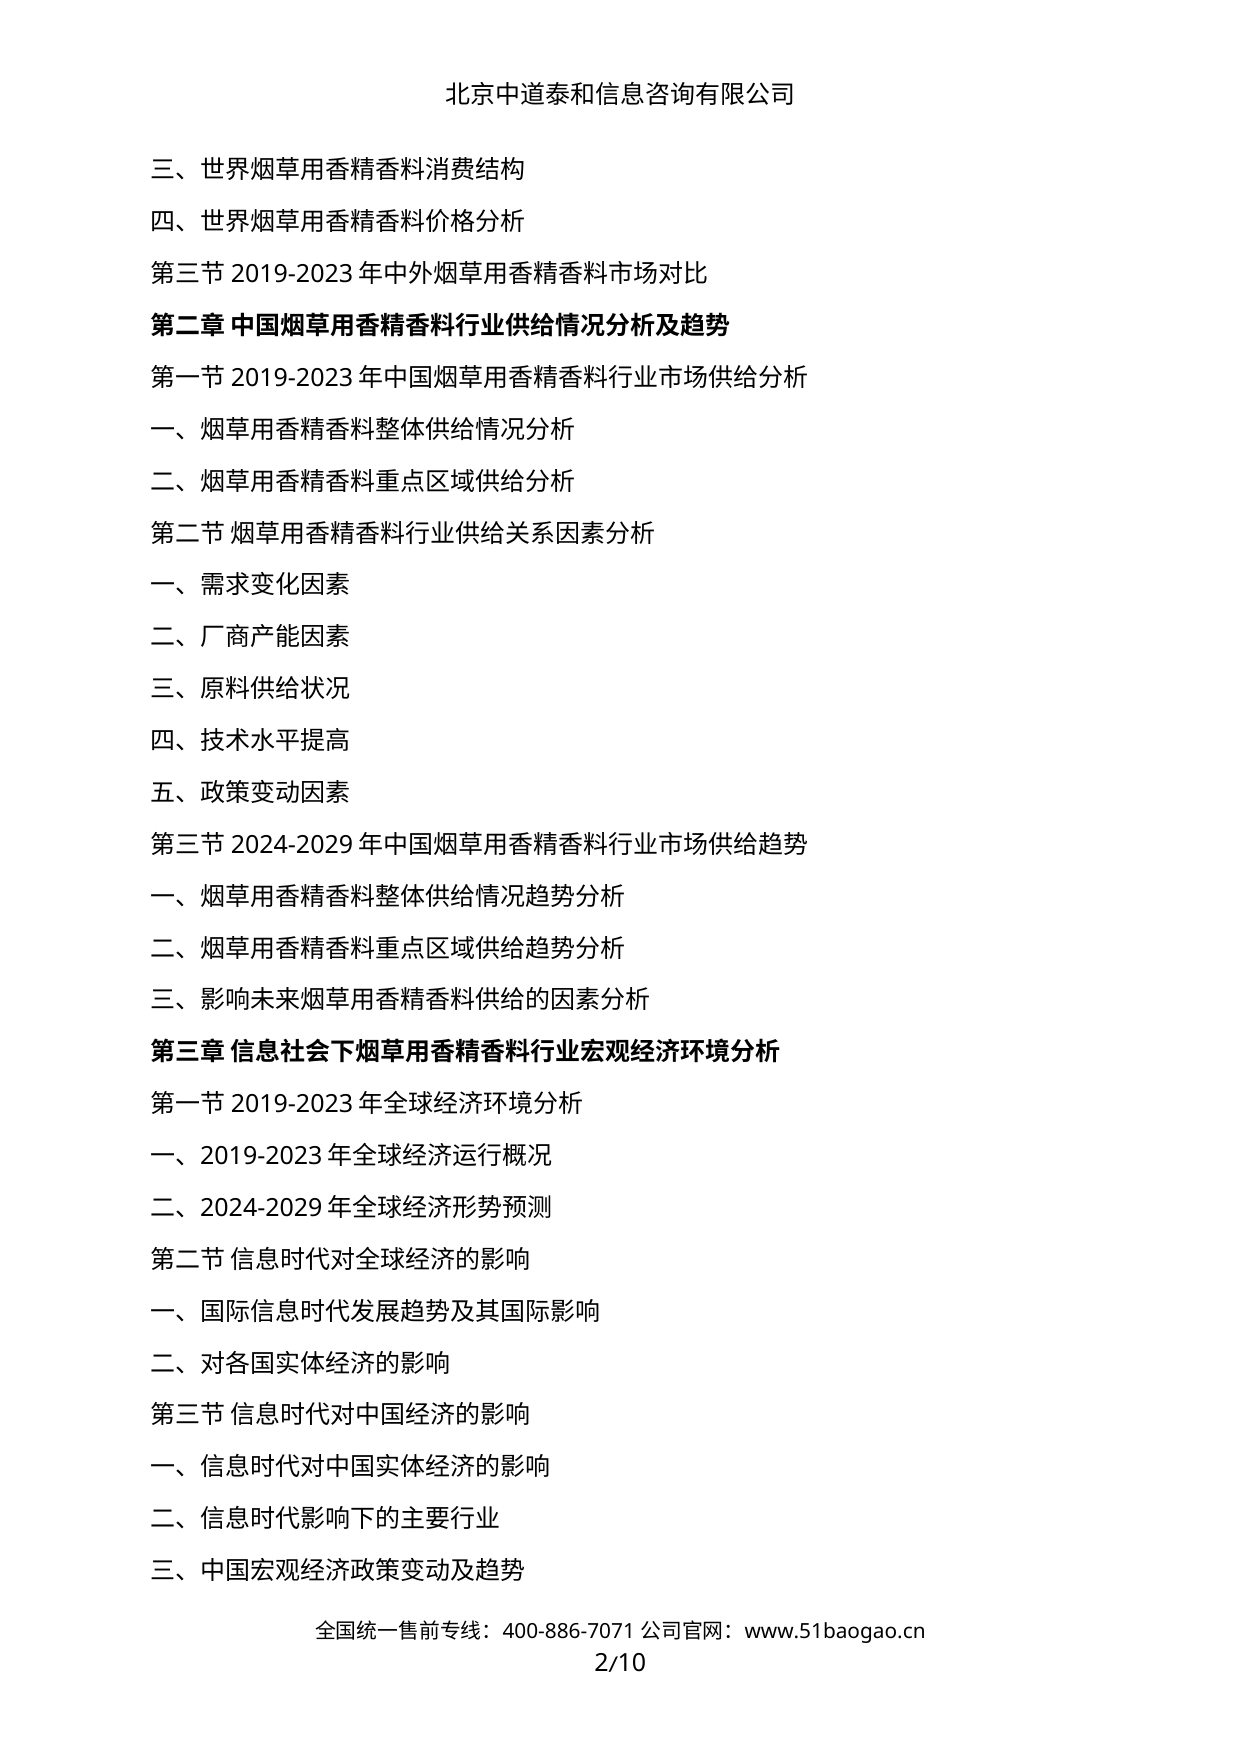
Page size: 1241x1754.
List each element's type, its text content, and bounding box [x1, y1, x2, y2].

text 第三节 2024-2029年中国烟草用香精香料行业市场供给趋势 [150, 824, 1090, 861]
text 四、技术水平提高 [150, 721, 1090, 757]
text 一、2019-2023年全球经济运行概况 [150, 1136, 1090, 1172]
text 一、信息时代对中国实体经济的影响 [150, 1447, 1090, 1483]
text 一、国际信息时代发展趋势及其国际影响 [150, 1291, 1090, 1327]
text 第三章 信息社会下烟草用香精香料行业宏观经济环境分析 [150, 1032, 1090, 1068]
text 四、世界烟草用香精香料价格分析 [150, 202, 1090, 238]
text 第三节 信息时代对中国经济的影响 [150, 1395, 1090, 1431]
text 三、原料供给状况 [150, 669, 1090, 705]
text 一、烟草用香精香料整体供给情况分析 [150, 409, 1090, 446]
text 二、2024-2029年全球经济形势预测 [150, 1187, 1090, 1224]
text 第二节 信息时代对全球经济的影响 [150, 1239, 1090, 1276]
text 二、对各国实体经济的影响 [150, 1343, 1090, 1379]
text 二、信息时代影响下的主要行业 [150, 1499, 1090, 1535]
text 第二章 中国烟草用香精香料行业供给情况分析及趋势 [150, 306, 1090, 342]
text 第二节 烟草用香精香料行业供给关系因素分析 [150, 513, 1090, 549]
text 三、世界烟草用香精香料消费结构 [150, 150, 1090, 186]
text 一、需求变化因素 [150, 565, 1090, 601]
text 五、政策变动因素 [150, 772, 1090, 809]
text 二、烟草用香精香料重点区域供给趋势分析 [150, 928, 1090, 964]
text 第三节 2019-2023年中外烟草用香精香料市场对比 [150, 254, 1090, 290]
text 三、中国宏观经济政策变动及趋势 [150, 1551, 1090, 1587]
text 二、烟草用香精香料重点区域供给分析 [150, 461, 1090, 497]
text 第一节 2019-2023年全球经济环境分析 [150, 1084, 1090, 1120]
text 第一节 2019-2023年中国烟草用香精香料行业市场供给分析 [150, 357, 1090, 394]
text 一、烟草用香精香料整体供给情况趋势分析 [150, 876, 1090, 912]
text 三、影响未来烟草用香精香料供给的因素分析 [150, 980, 1090, 1016]
text 二、厂商产能因素 [150, 617, 1090, 653]
